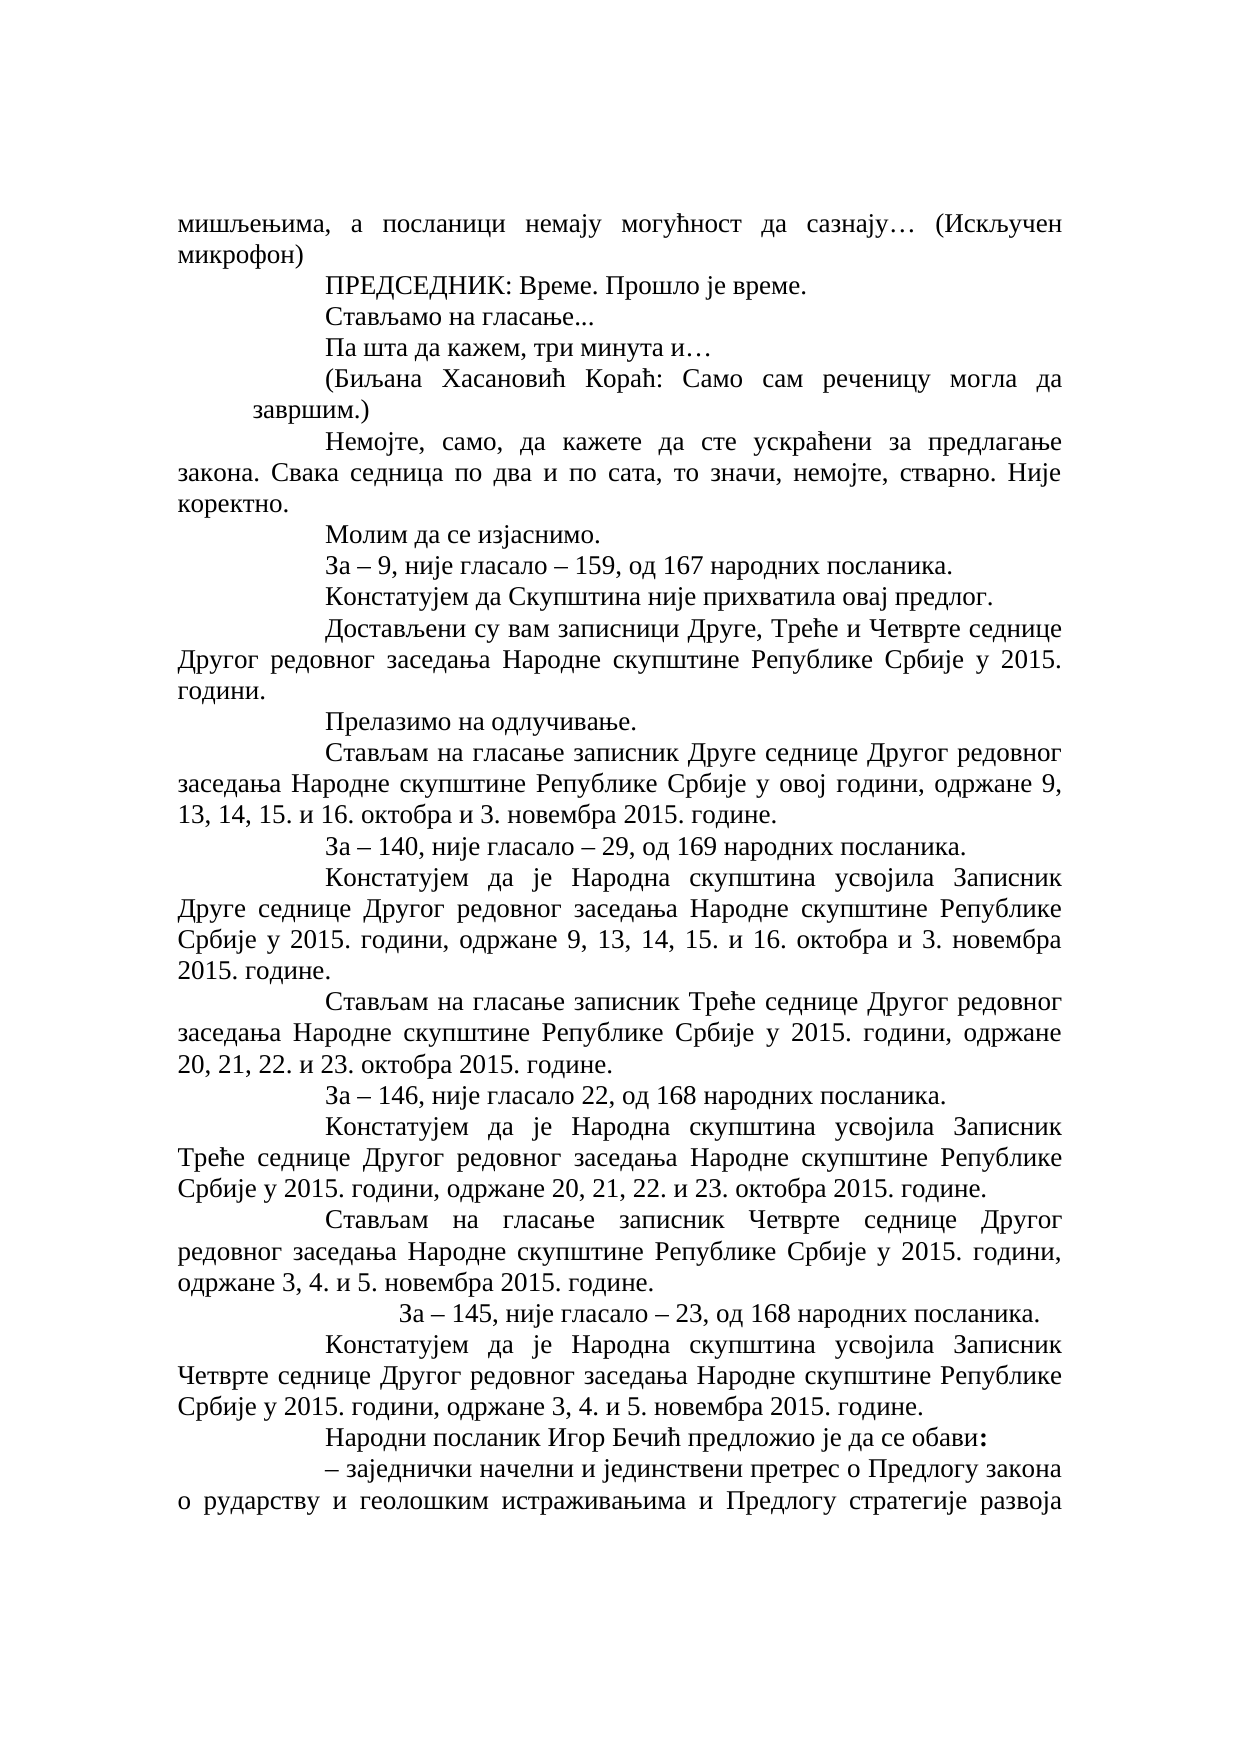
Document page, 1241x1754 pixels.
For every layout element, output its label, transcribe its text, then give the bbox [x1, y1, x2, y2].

text За – 146, није гласало 22, од 168 народних посланика. [177, 1079, 1063, 1110]
text Стављам на гласање записник Четврте седнице Другог редовног заседања Народне скупштине Републике Србије у 2015. години, одржане 3, 4. и 5. новембра 2015. године. [177, 1203, 1063, 1297]
text За – 9, није гласало – 159, од 167 народних посланика. [177, 549, 1063, 581]
text Прелазимо на одлучивање. [177, 705, 1063, 736]
text Молим да се изјаснимо. [252, 518, 1063, 549]
text Стављамо на гласање... [177, 300, 1063, 331]
text Немојте, само, да кажете да сте ускраћени за предлагање закона. Свака седница по два и по сата, то значи, немојте, стварно. Није коректно. [102, 425, 1063, 518]
text Констатујем да је Народна скупштина усвојила Записник Четврте седнице Другог редовног заседања Народне скупштине Републике Србије у 2015. години, одржане 3, 4. и 5. новембра 2015. године. [177, 1328, 1063, 1421]
text Достављени су вам записници Друге, Треће и Четврте седнице Другог редовног заседања Народне скупштине Републике Србије у 2015. години. [177, 612, 1063, 705]
text Па шта да кажем, три минута и… [177, 331, 1063, 362]
text Констатујем да је Народна скупштина усвојила Записник Треће седнице Другог редовног заседања Народне скупштине Републике Србије у 2015. години, одржане 20, 21, 22. и 23. октобра 2015. године. [177, 1110, 1063, 1203]
text За – 145, није гласало – 23, од 168 народних посланика. [177, 1297, 1063, 1328]
text За – 140, није гласало – 29, од 169 народних посланика. [177, 830, 1063, 861]
text (Биљана Хасановић Кораћ: Само сам реченицу могла да завршим.) [252, 362, 1063, 425]
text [177, 1453, 1063, 1515]
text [177, 207, 1063, 269]
text Констатујем да Скупштина није прихватила овај предлог. [177, 581, 1063, 612]
text Стављам на гласање записник Треће седнице Другог редовног заседања Народне скупштине Републике Србије у 2015. години, одржане 20, 21, 22. и 23. октобра 2015. године. [177, 985, 1063, 1079]
text Стављам на гласање записник Друге седнице Другог редовног заседања Народне скупштине Републике Србије у овој години, одржане 9, 13, 14, 15. и 16. октобра и 3. новембра 2015. године. [177, 736, 1063, 830]
text Народни посланик Игор Бечић предложио је да се обави: [177, 1421, 1063, 1453]
text ПРЕДСЕДНИК: Време. Прошло је време. [177, 269, 1063, 300]
text Констатујем да је Народна скупштина усвојила Записник Друге седнице Другог редовног заседања Народне скупштине Републике Србије у 2015. години, одржане 9, 13, 14, 15. и 16. октобра и 3. новембра 2015. године. [177, 861, 1063, 985]
